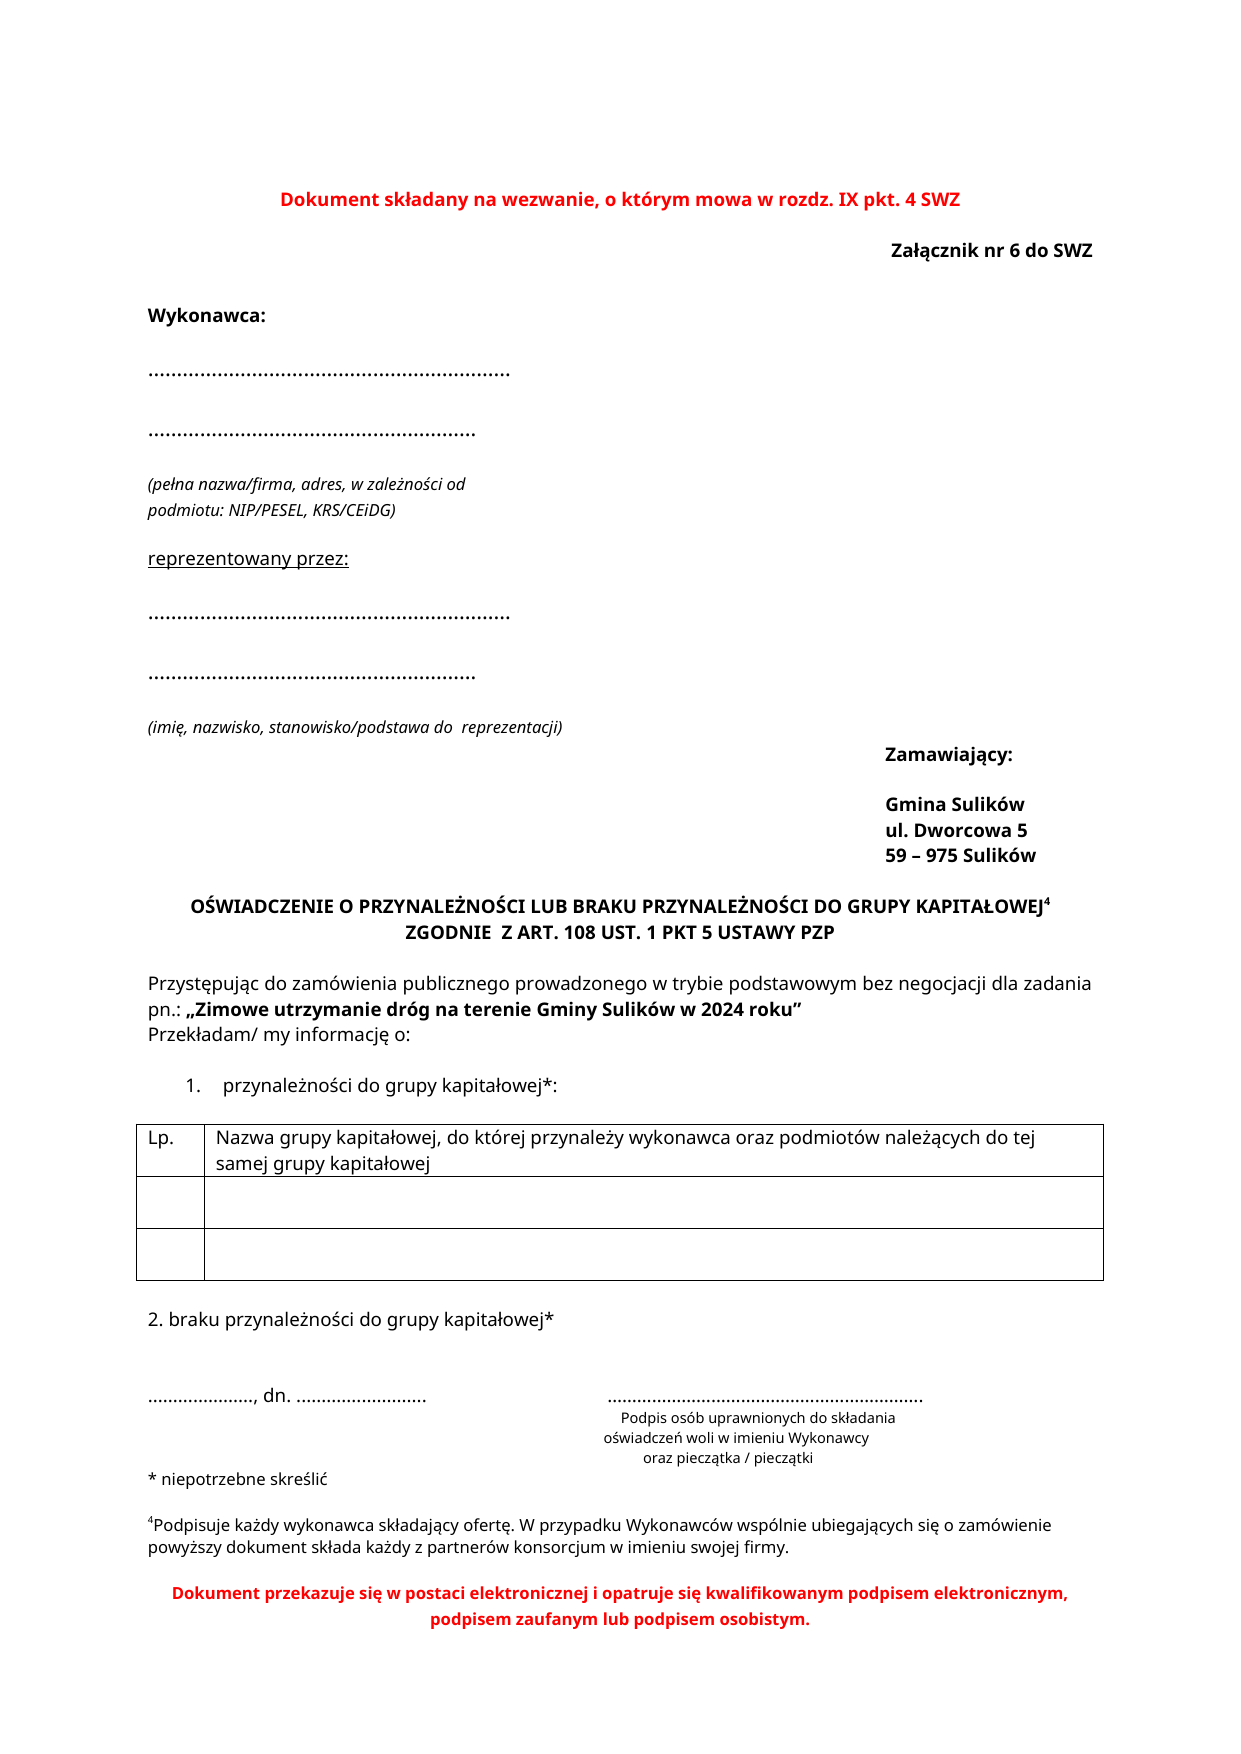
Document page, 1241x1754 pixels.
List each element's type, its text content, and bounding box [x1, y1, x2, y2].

text ul. Dworcowa 5 [811, 817, 1093, 843]
text Załącznik nr 6 do SWZ [148, 237, 1093, 262]
text reprezentowany przez: [148, 545, 1093, 571]
table_cell [137, 1229, 204, 1280]
table_header Nazwa grupy kapitałowej, do której przynależy wykonawca oraz podmiotów należących do tej samej grupy kapitałowej [205, 1125, 1103, 1176]
text Wykonawca: [148, 302, 1093, 328]
text 4Podpisuje każdy wykonawca składający ofertę. W przypadku Wykonawców wspólnie ubiegających się o zamówienie powyższy dokument składa każdy z partnerów konsorcjum w imieniu swojej firmy. [148, 1513, 1093, 1559]
table_header Lp. [137, 1125, 204, 1176]
text (pełna nazwa/firma, adres, w zależności od podmiotu: NIP/PESEL, KRS/CEiDG) [148, 472, 472, 521]
text ZGODNIE Z ART. 108 UST. 1 PKT 5 USTAWY PZP [148, 919, 1093, 945]
table_cell [205, 1229, 1103, 1280]
text oświadczeń woli w imieniu Wykonawcy [148, 1428, 1093, 1448]
text Dokument przekazuje się w postaci elektronicznej i opatruje się kwalifikowanym podpisem elektronicznym, podpisem zaufanym lub podpisem osobistym. [148, 1582, 1093, 1630]
text Podpis osób uprawnionych do składania [148, 1408, 1093, 1428]
text oraz pieczątka / pieczątki [148, 1448, 1093, 1468]
text 2. braku przynależności do grupy kapitałowej* [148, 1306, 1093, 1332]
text OŚWIADCZENIE O PRZYNALEŻNOŚCI LUB BRAKU PRZYNALEŻNOŚCI DO GRUPY KAPITAŁOWEJ4 [148, 894, 1093, 919]
table_cell [137, 1177, 204, 1228]
list przynależności do grupy kapitałowej*: [185, 1072, 1093, 1098]
text (imię, nazwisko, stanowisko/podstawa do reprezentacji) [148, 716, 591, 738]
text ………………………………………………………………………………………………………… [148, 353, 517, 443]
text Przystępując do zamówienia publicznego prowadzonego w trybie podstawowym bez negocjacji dla zadania pn.: „Zimowe utrzymanie dróg na terenie Gminy Sulików w 2024 roku” [148, 970, 1093, 1021]
text Gmina Sulików [811, 792, 1093, 817]
text Dokument składany na wezwanie, o którym mowa w rozdz. IX pkt. 4 SWZ [148, 186, 1093, 211]
text ....................., dn. .......................... ………………………………………………………. [148, 1383, 1093, 1408]
table_cell [205, 1177, 1103, 1228]
text Zamawiający: [811, 742, 1093, 767]
text ………………………………………………………………………………………………………… [148, 596, 517, 686]
text 59 – 975 Sulików [811, 843, 1093, 868]
text * niepotrzebne skreślić [148, 1468, 1093, 1491]
text Przekładam/ my informację o: [148, 1021, 1093, 1047]
